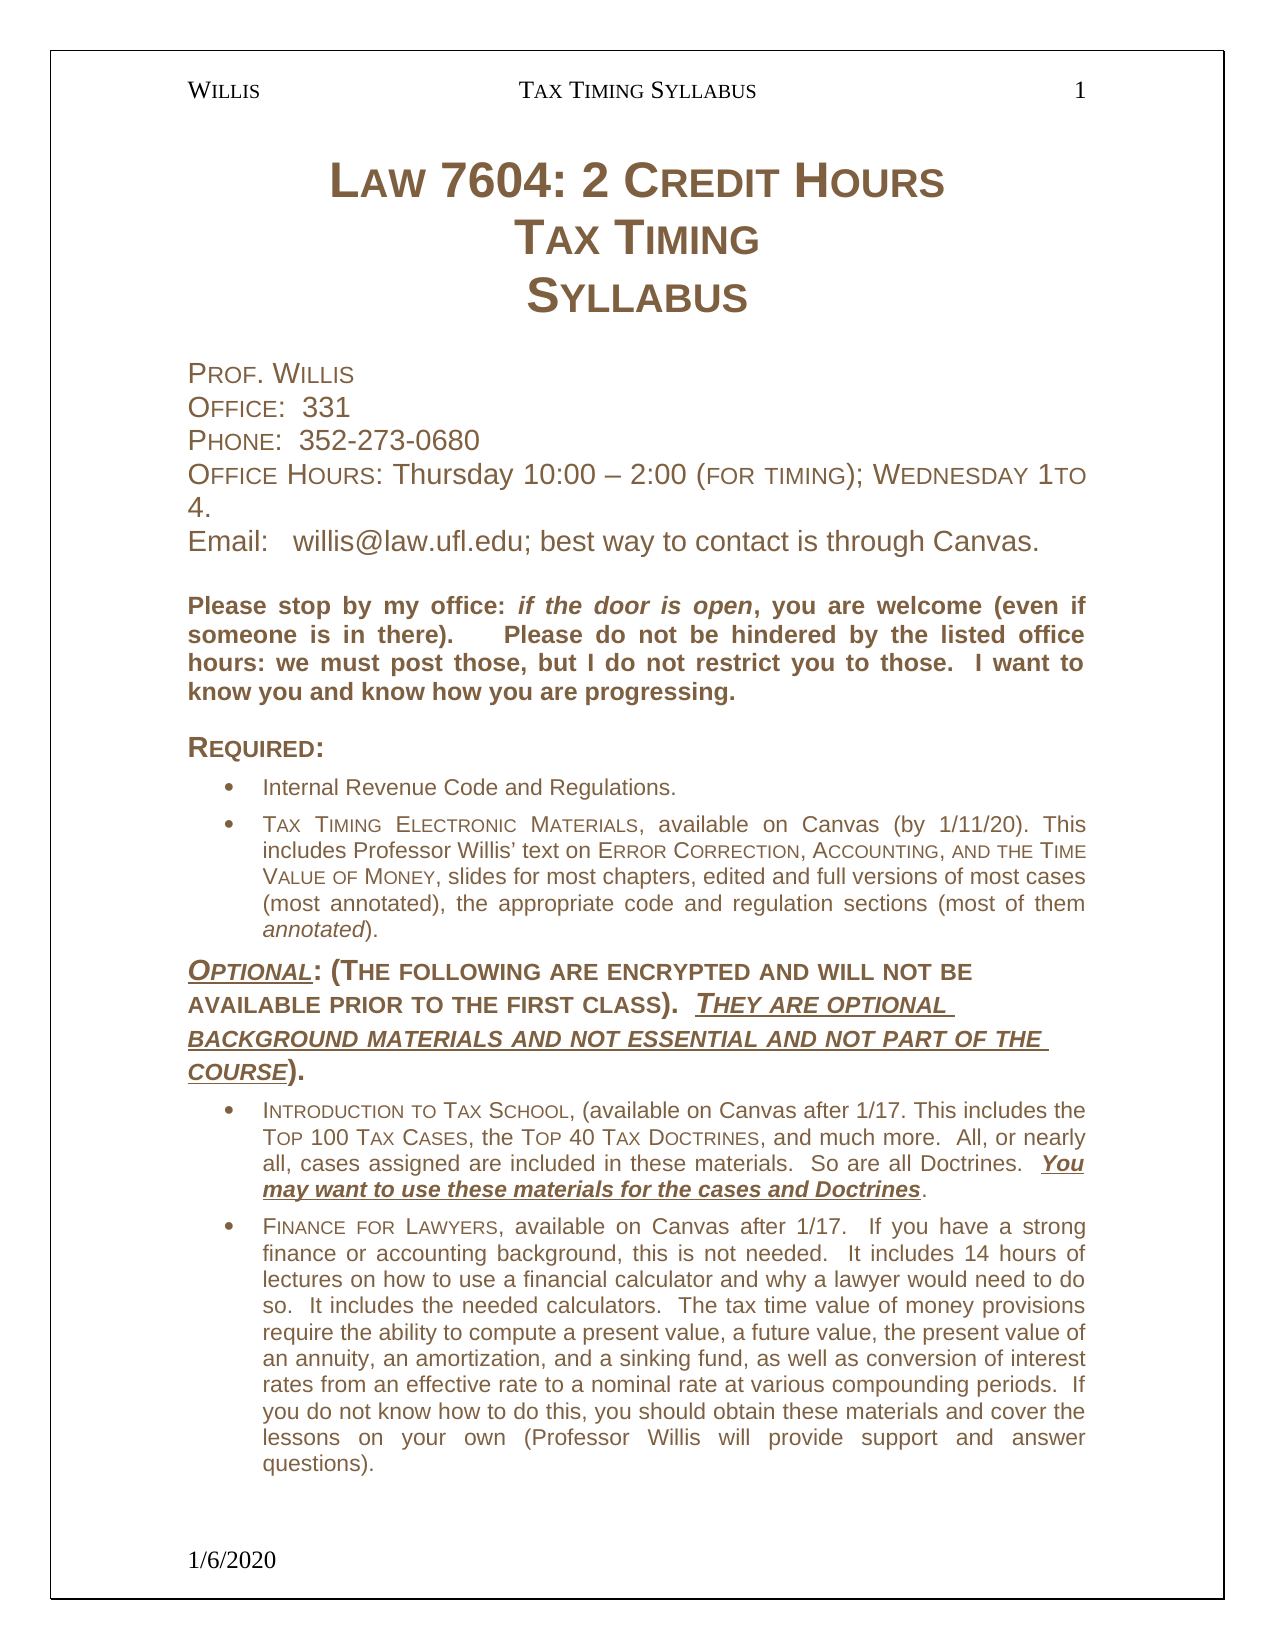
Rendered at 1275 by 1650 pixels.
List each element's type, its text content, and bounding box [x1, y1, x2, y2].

text Required: [187, 730, 1086, 763]
list Internal Revenue Code and Regulations. [225, 774, 1086, 800]
text Office: 331 [187, 389, 1086, 423]
text Office Hours: Thursday 10:00 – 2:00 (for timing); Wednesday 1to 4. [187, 457, 1086, 524]
text Email: willis@law.ufl.edu; best way to contact is through Canvas. [187, 524, 1086, 557]
text Syllabus [187, 265, 1086, 322]
text Tax Timing [187, 207, 1086, 265]
text Law 7604: 2 Credit Hours [187, 150, 1086, 207]
text Prof. Willis [187, 356, 1086, 389]
list Finance for Lawyers, available on Canvas after 1/17. If you have a strong finance or accounting background, this is not needed. It includes 14 hours of lectures on how to use a financial calculator and why a lawyer would need to do so. It includes the needed calculators. The tax time value of money provisions require the ability to compute a present value, a future value, the present value of an annuity, an amortization, and a sinking fund, as well as conversion of interest rates from an effective rate to a nominal rate at various compounding periods. If you do not know how to do this, you should obtain these materials and cover the lessons on your own (Professor Willis will provide support and answer questions). [225, 1213, 1086, 1477]
text Phone: 352-273-0680 [187, 423, 1086, 457]
list Tax Timing Electronic Materials, available on Canvas (by 1/11/20). This includes Professor Willis’ text on Error Correction, Accounting, and the Time Value of Money, slides for most chapters, edited and full versions of most cases (most annotated), the appropriate code and regulation sections (most of them annotated). [225, 811, 1086, 942]
text Optional: (The following are encrypted and will not be available prior to the first class). They are optional background materials and not essential and not part of the course). [187, 953, 1086, 1087]
text Please stop by my office: if the door is open, you are welcome (even if someone is in there). Please do not be hindered by the listed office hours: we must post those, but I do not restrict you to those. I want to know you and know how you are progressing. [187, 591, 1086, 706]
list Introduction to Tax School, (available on Canvas after 1/17. This includes the Top 100 Tax Cases, the Top 40 Tax Doctrines, and much more. All, or nearly all, cases assigned are included in these materials. So are all Doctrines. You may want to use these materials for the cases and Doctrines. [225, 1097, 1086, 1203]
